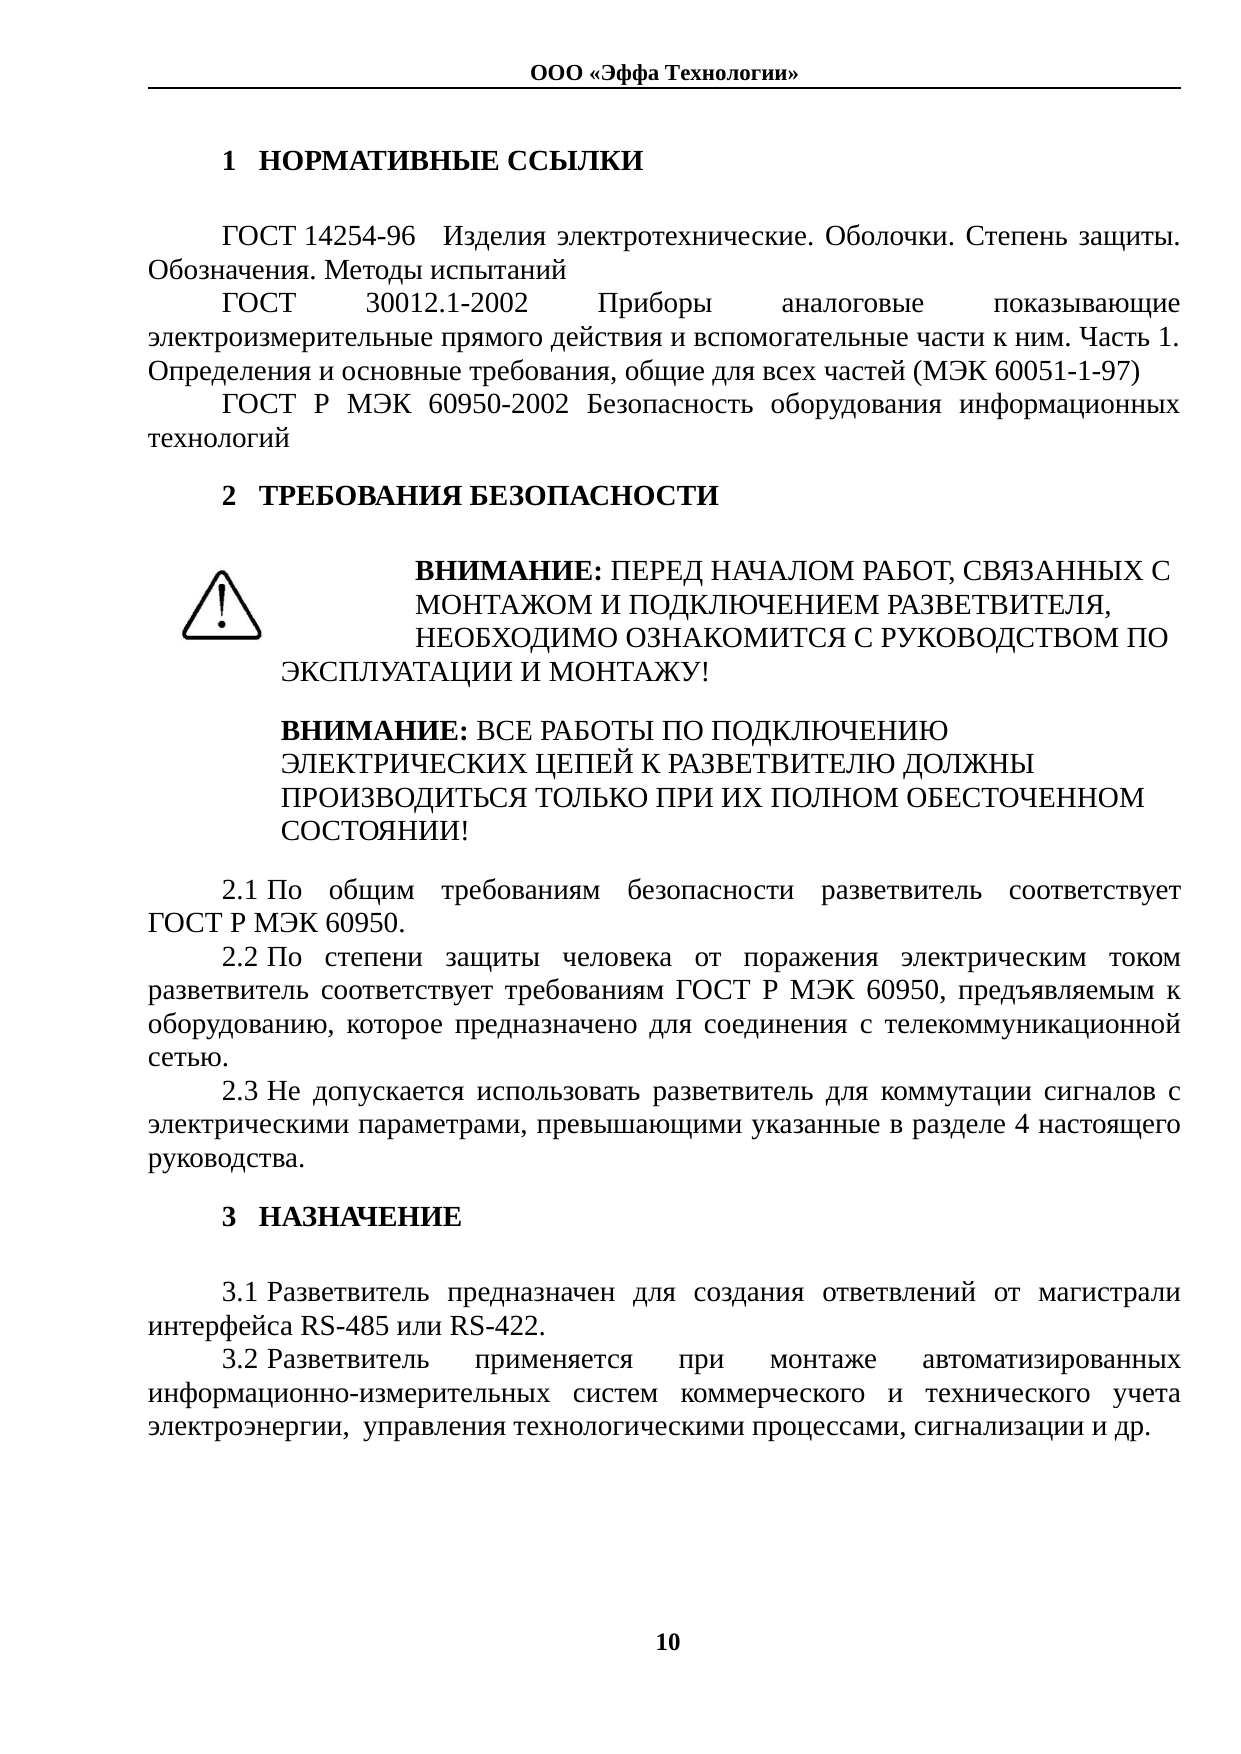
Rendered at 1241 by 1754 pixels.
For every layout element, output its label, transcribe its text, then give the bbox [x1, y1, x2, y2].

list НАЗНАЧЕНИЕ [222, 1199, 1182, 1232]
picture [179, 567, 264, 642]
list Разветвитель предназначен для создания ответвлений от магистрали интерфейса RS-485 или RS-422. [148, 1274, 1182, 1341]
list Разветвитель применяется при монтаже автоматизированных информационно-измерительных систем коммерческого и технического учета электроэнергии, управления технологическими процессами, сигнализации и др. [148, 1341, 1182, 1442]
list Не допускается использовать разветвитель для коммутации сигналов с электрическими параметрами, превышающими указанные в разделе 4 настоящего руководства. [148, 1073, 1182, 1174]
list По общим требованиям безопасности разветвитель соответствует ГОСТ Р МЭК 60950. [148, 872, 1182, 939]
text ВНИМАНИЕ: ВСЕ РАБОТЫ ПО ПОДКЛЮЧЕНИЮ ЭЛЕКТРИЧЕСКИХ ЦЕПЕЙ К РАЗВЕТВИТЕЛЮ ДОЛЖНЫ ПРОИЗВОДИТЬСЯ ТОЛЬКО ПРИ ИХ ПОЛНОМ ОБЕСТОЧЕННОМ СОСТОЯНИИ! [281, 713, 1181, 847]
text ВНИМАНИЕ: ПЕРЕД НАЧАЛОМ РАБОТ, СВЯЗАННЫХ С МОНТАЖОМ И ПОДКЛЮЧЕНИЕМ РАЗВЕТВИТЕЛЯ, НЕОБХОДИМО ОЗНАКОМИТСЯ С РУКОВОДСТВОМ ПО ЭКСПЛУАТАЦИИ И МОНТАЖУ! [281, 553, 1181, 688]
list По степени защиты человека от поражения электрическим током разветвитель соответствует требованиям ГОСТ Р МЭК 60950, предъявляемым к оборудованию, которое предназначено для соединения с телекоммуникационной сетью. [148, 939, 1182, 1073]
list ТРЕБОВАНИЯ БЕЗОПАСНОСТИ [222, 478, 1182, 512]
text ГОСТ Р МЭК 60950-2002 Безопасность оборудования информационных технологий [148, 386, 1181, 453]
list НОРМАТИВНЫЕ ССЫЛКИ [222, 143, 1182, 177]
text ГОСТ 14254-96 Изделия электротехнические. Оболочки. Степень защиты. Обозначения. Методы испытаний [148, 218, 1181, 286]
text ГОСТ 30012.1-2002 Приборы аналоговые показывающие электроизмерительные прямого действия и вспомогательные части к ним. Часть 1. Определения и основные требования, общие для всех частей (МЭК 60051-1-97) [148, 286, 1181, 386]
